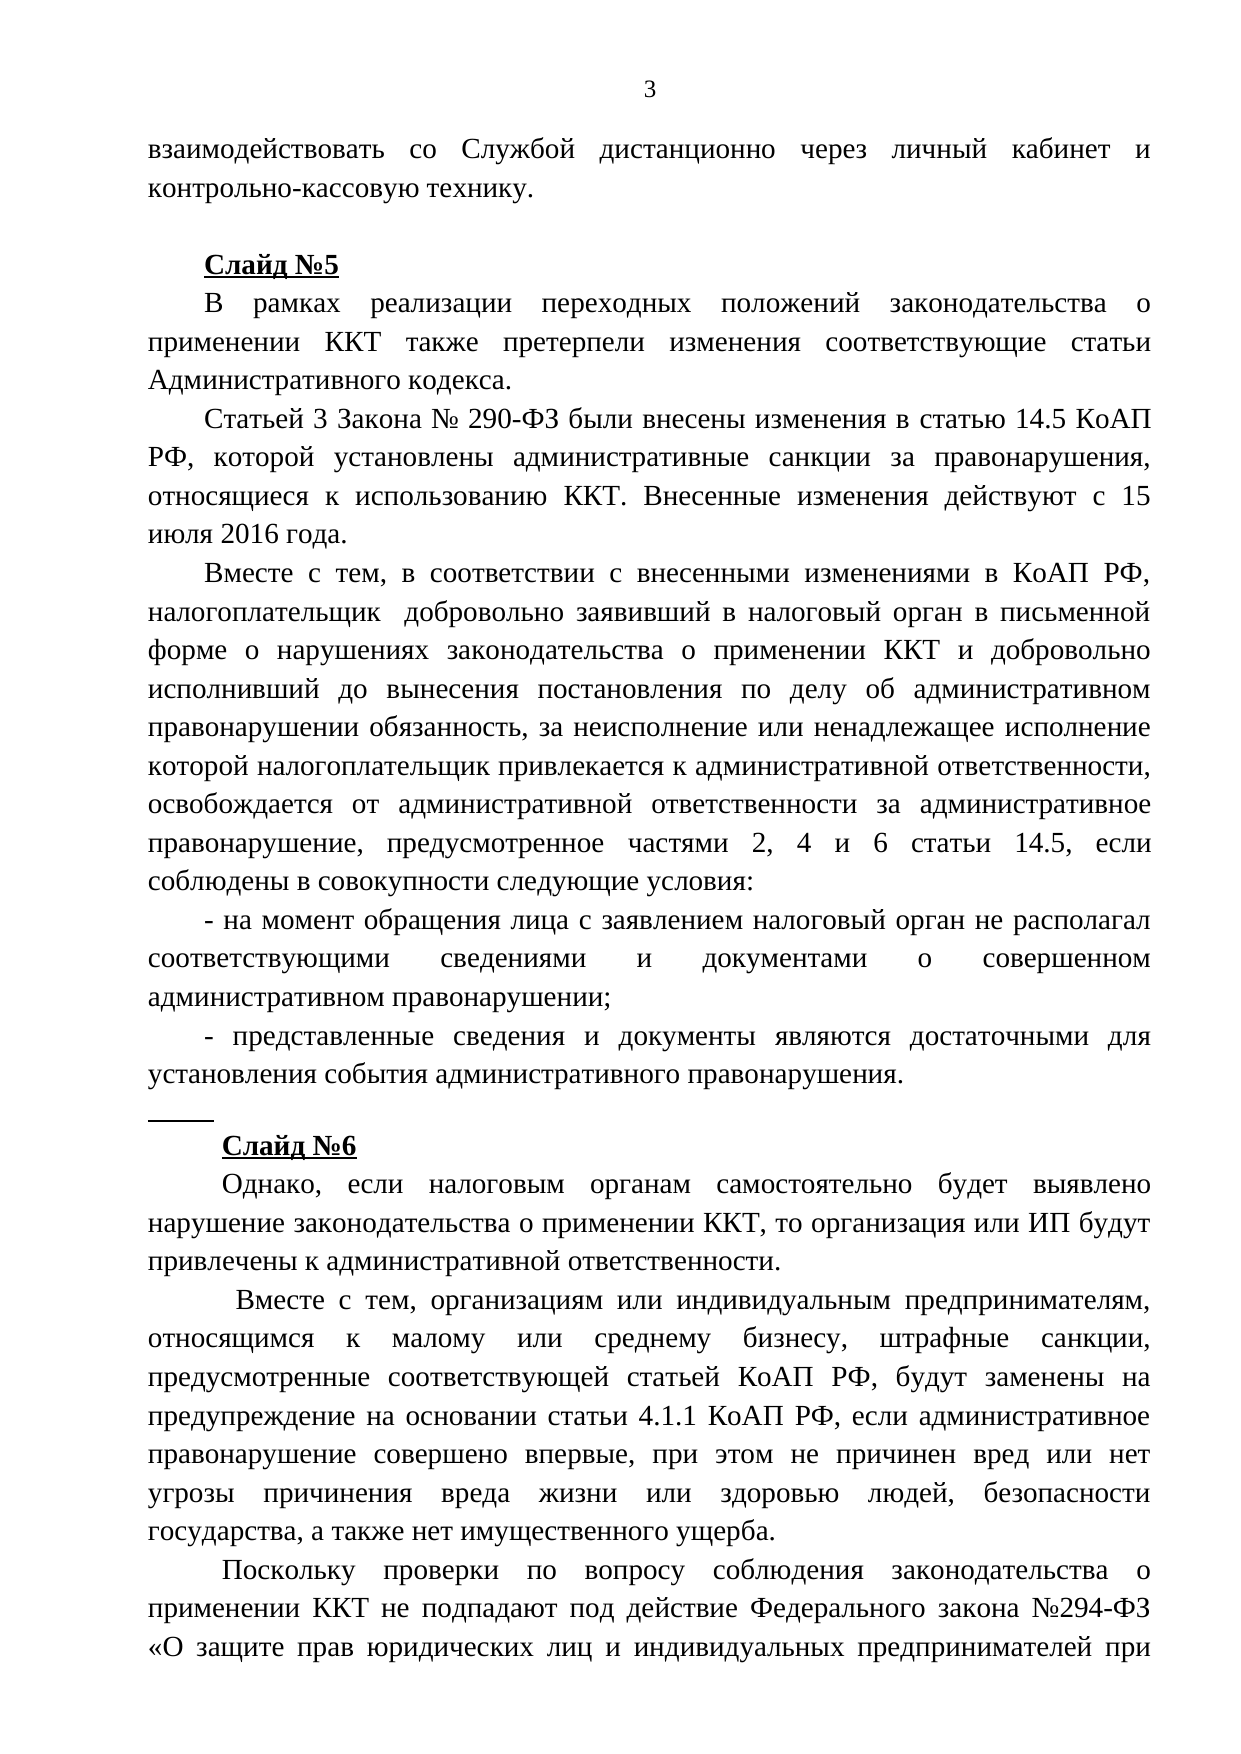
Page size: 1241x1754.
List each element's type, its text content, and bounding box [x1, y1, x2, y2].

text В рамках реализации переходных положений законодательства о применении ККТ также претерпели изменения соответствующие статьи Административного кодекса. [148, 285, 1152, 396]
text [148, 1552, 1152, 1662]
text Слайд №5 [148, 247, 1152, 280]
text - представленные сведения и документы являются достаточными для установления события административного правонарушения. [148, 1018, 1152, 1090]
text Статьей 3 Закона № 290-ФЗ были внесены изменения в статью 14.5 КоАП РФ, которой установлены административные санкции за правонарушения, относящиеся к использованию ККТ. Внесенные изменения действуют с 15 июля 2016 года. [148, 401, 1152, 550]
text Вместе с тем, организациям или индивидуальным предпринимателям, относящимся к малому или среднему бизнесу, штрафные санкции, предусмотренные соответствующей статьей КоАП РФ, будут заменены на предупреждение на основании статьи 4.1.1 КоАП РФ, если административное правонарушение совершено впервые, при этом не причинен вред или нет угрозы причинения вреда жизни или здоровью людей, безопасности государства, а также нет имущественного ущерба. [148, 1282, 1152, 1547]
text - на момент обращения лица с заявлением налоговый орган не располагал соответствующими сведениями и документами о совершенном административном правонарушении; [148, 902, 1152, 1013]
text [148, 131, 1152, 203]
text Вместе с тем, в соответствии с внесенными изменениями в КоАП РФ, налогоплательщик добровольно заявивший в налоговый орган в письменной форме о нарушениях законодательства о применении ККТ и добровольно исполнивший до вынесения постановления по делу об административном правонарушении обязанность, за неисполнение или ненадлежащее исполнение которой налогоплательщик привлекается к административной ответственности, освобождается от административной ответственности за административное правонарушение, предусмотренное частями 2, 4 и 6 статьи 14.5, если соблюдены в совокупности следующие условия: [148, 555, 1152, 897]
text Слайд №6 [148, 1128, 1152, 1161]
text Однако, если налоговым органам самостоятельно будет выявлено нарушение законодательства о применении ККТ, то организация или ИП будут привлечены к административной ответственности. [148, 1166, 1152, 1277]
